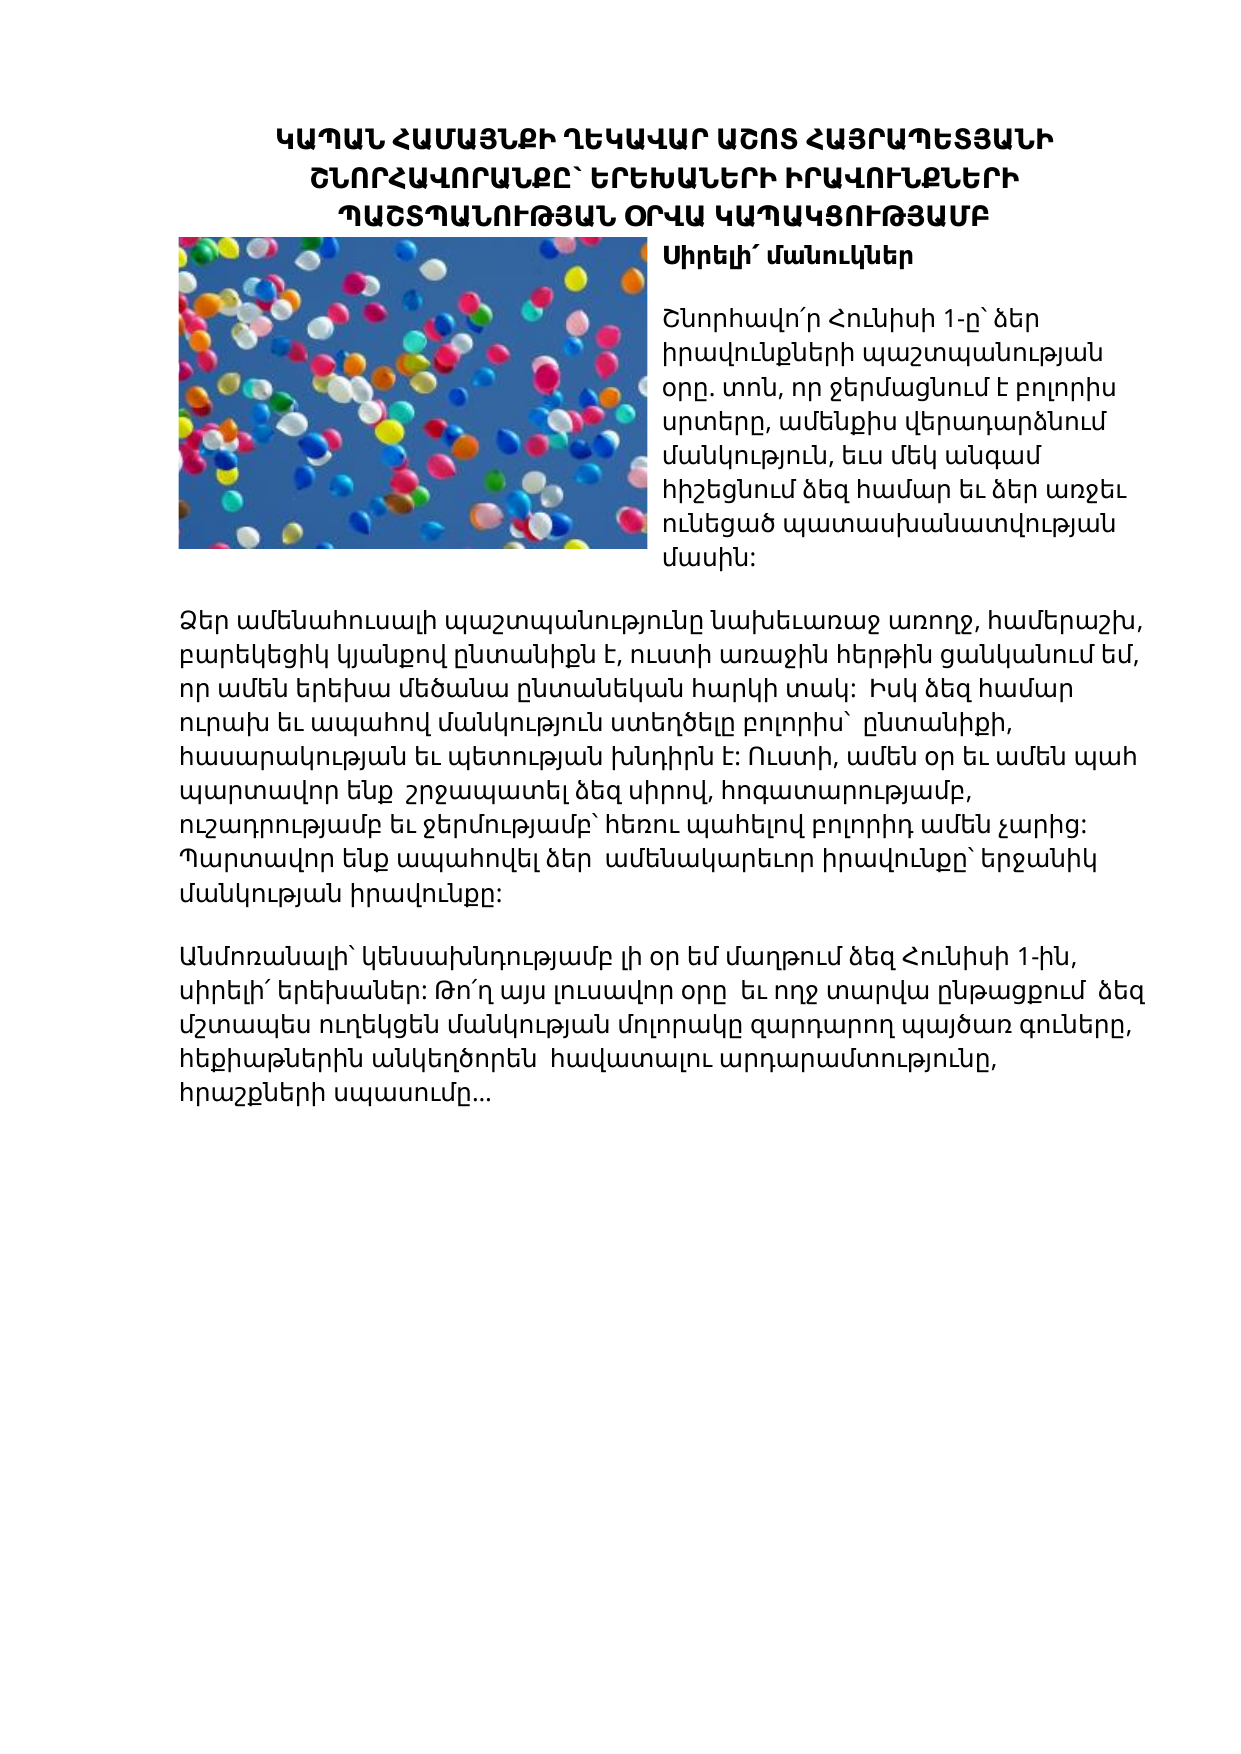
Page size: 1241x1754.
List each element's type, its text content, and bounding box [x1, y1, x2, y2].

picture [178, 237, 648, 549]
table_cell Սիրելի՛ մանուկներ Շնորհավո՛ր Հունիսի 1-ը՝ ձեր իրավունքների պաշտպանության օրը. տոն, որ ջերմացնում է բոլորիս սրտերը, ամենքիս վերադարձնում մանկություն, եւս մեկ անգամ հիշեցնում ձեզ համար եւ ձեր առջեւ ունեցած պատասխանատվության մասին: Ձեր ամենահուսալի պաշտպանությունը նախեւառաջ առողջ, համերաշխ, բարեկեցիկ կյանքով ընտանիքն է, ուստի առաջին հերթին ցանկանում եմ, որ ամեն երեխա մեծանա ընտանեկան հարկի տակ: Իսկ ձեզ համար ուրախ եւ ապահով մանկություն ստեղծելը բոլորիս՝ ընտանիքի, հասարակության եւ պետության խնդիրն է: Ուստի, ամեն օր եւ ամեն պահ պարտավոր ենք շրջապատել ձեզ սիրով, հոգատարությամբ, ուշադրությամբ եւ ջերմությամբ՝ հեռու պահելով բոլորիդ ամեն չարից: Պարտավոր ենք ապահովել ձեր ամենակարեւոր իրավունքը՝ երջանիկ մանկության իրավունքը: Անմոռանալի՝ կենսախնդությամբ լի օր եմ մաղթում ձեզ Հունիսի 1-ին, սիրելի՛ երեխաներ: Թո՛ղ այս լուսավոր օրը եւ ողջ տարվա ընթացքում ձեզ մշտապես ուղեկցեն մանկության մոլորակը զարդարող պայծառ գուները, հեքիաթներին անկեղծորեն հավատալու արդարամտությունը, հրաշքների սպասումը… [177, 236, 1152, 1110]
table_header ԿԱՊԱՆ ՀԱՄԱՅՆՔԻ ՂԵԿԱՎԱՐ ԱՇՈՏ ՀԱՅՐԱՊԵՏՅԱՆԻ ՇՆՈՐՀԱՎՈՐԱՆՔԸ` ԵՐԵԽԱՆԵՐԻ ԻՐԱՎՈՒՆՔՆԵՐԻ ՊԱՇՏՊԱՆՈՒԹՅԱՆ ՕՐՎԱ ԿԱՊԱԿՑՈՒԹՅԱՄԲ [177, 118, 1152, 236]
